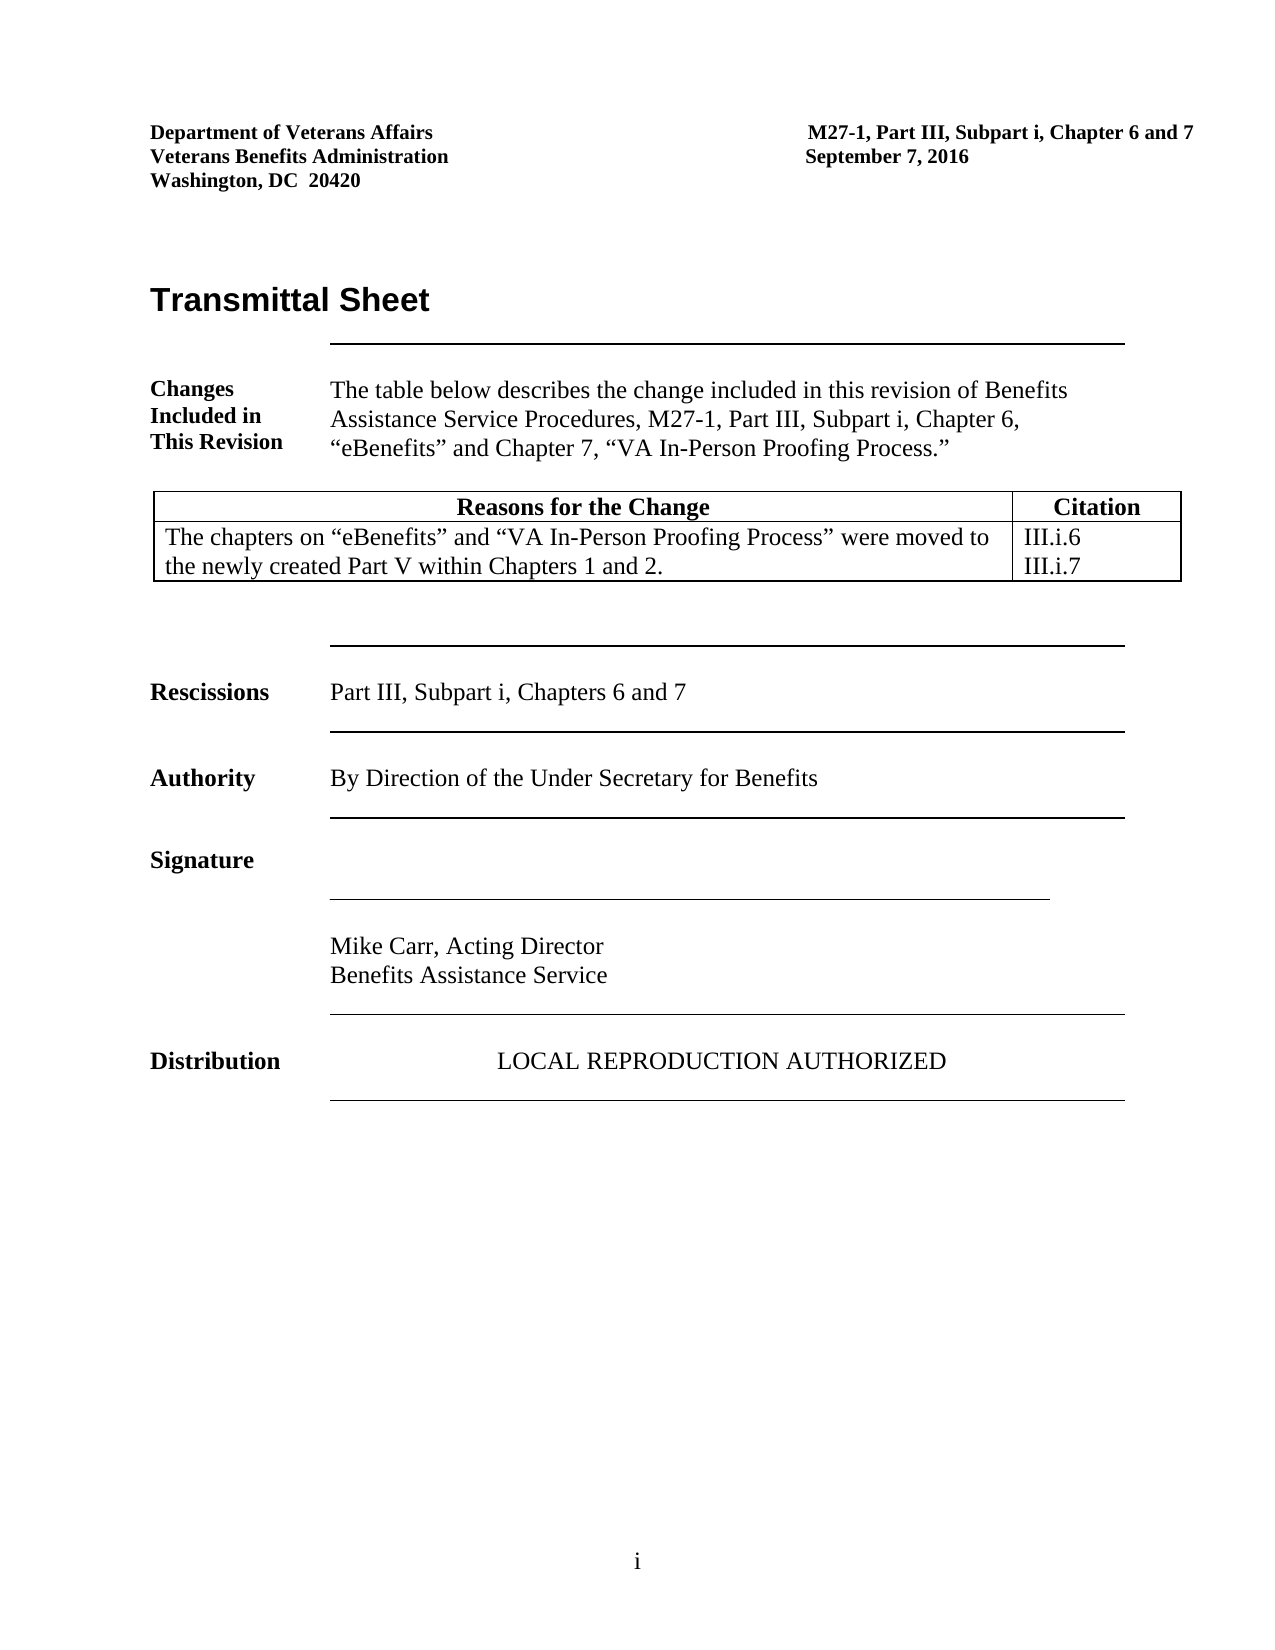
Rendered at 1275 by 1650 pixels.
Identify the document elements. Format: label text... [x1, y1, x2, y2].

table_header Reasons for the Change [155, 492, 1012, 521]
text Washington, DC 20420 [150, 168, 1125, 192]
table_header Distribution [139, 1046, 319, 1075]
table_header Authority [139, 764, 319, 792]
table_header Rescissions [139, 677, 319, 706]
table_cell III.i.6 III.i.7 [1013, 522, 1180, 580]
table_header By Direction of the Under Secretary for Benefits [319, 764, 1125, 792]
table_header Changes Included in This Revision [139, 376, 319, 462]
table_header LOCAL REPRODUCTION AUTHORIZED [319, 1046, 1125, 1075]
table_header Signature [139, 845, 319, 988]
subtitle Transmittal Sheet [150, 280, 1125, 318]
subtitle Department of Veterans Affairs M27-1, Part III, Subpart i, Chapter 6 and 7 [150, 120, 1200, 144]
text Veterans Benefits Administration September 7, 2016 [150, 144, 1125, 168]
table_header The table below describes the change included in this revision of Benefits Assistance Service Procedures, M27-1, Part III, Subpart i, Chapter 6, “eBenefits” and Chapter 7, “VA In-Person Proofing Process.” [319, 376, 1125, 462]
table_header Citation [1013, 492, 1180, 521]
table_cell The chapters on “eBenefits” and “VA In-Person Proofing Process” were moved to the newly created Part V within Chapters 1 and 2. [155, 522, 1012, 580]
table_header Part III, Subpart i, Chapters 6 and 7 [319, 677, 1125, 706]
table_header Mike Carr, Acting Director Benefits Assistance Service [319, 845, 1125, 988]
